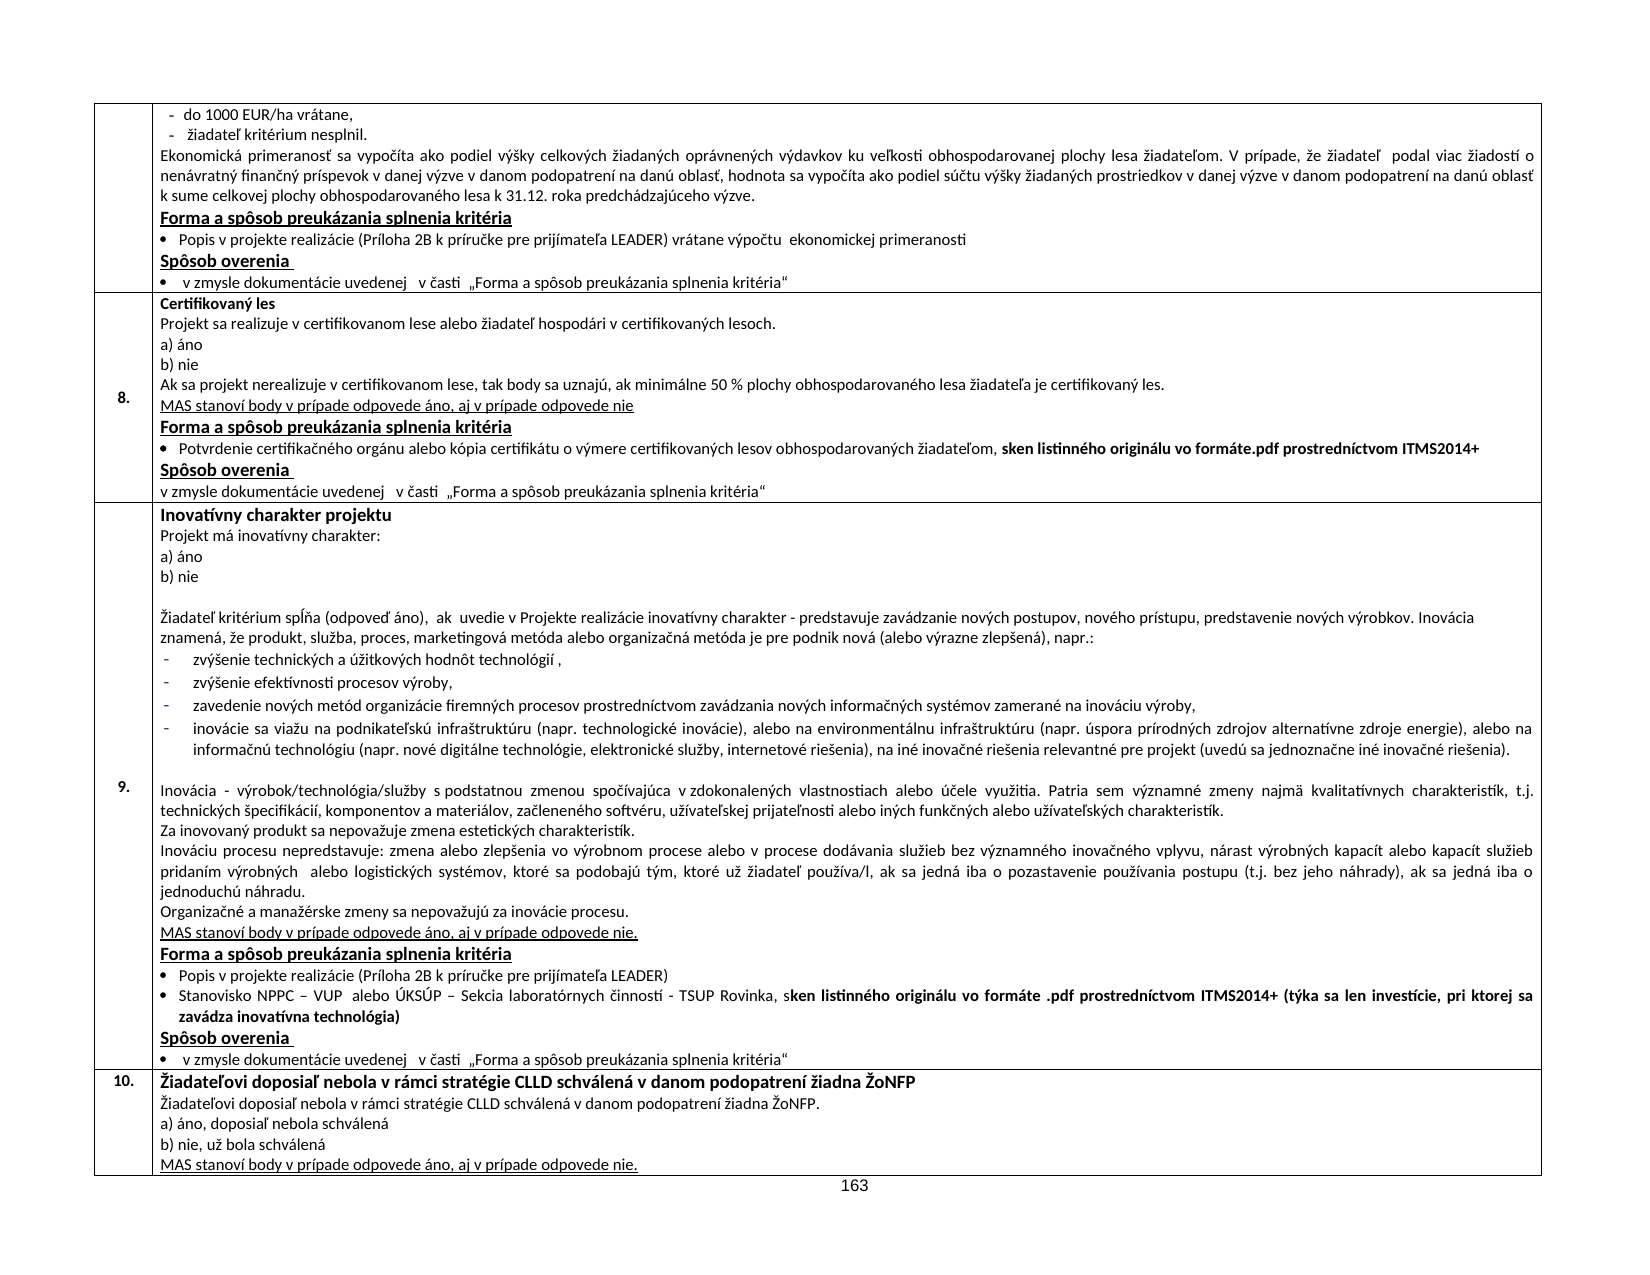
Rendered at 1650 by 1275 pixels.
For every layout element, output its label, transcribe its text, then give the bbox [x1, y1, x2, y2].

table_cell Inovatívny charakter projektu Projekt má inovatívny charakter: a) áno b) nie Žiadateľ kritérium spĺňa (odpoveď áno), ak uvedie v Projekte realizácie inovatívny charakter - predstavuje zavádzanie nových postupov, nového prístupu, predstavenie nových výrobkov. Inovácia znamená, že produkt, služba, proces, marketingová metóda alebo organizačná metóda je pre podnik nová (alebo výrazne zlepšená), napr.: zvýšenie technických a úžitkových hodnôt technológií , zvýšenie efektívnosti procesov výroby, zavedenie nových metód organizácie firemných procesov prostredníctvom zavádzania nových informačných systémov zamerané na inováciu výroby, inovácie sa viažu na podnikateľskú infraštruktúru (napr. technologické inovácie), alebo na environmentálnu infraštruktúru (napr. úspora prírodných zdrojov alternatívne zdroje energie), alebo na informačnú technológiu (napr. nové digitálne technológie, elektronické služby, internetové riešenia), na iné inovačné riešenia relevantné pre projekt (uvedú sa jednoznačne iné inovačné riešenia). Inovácia - výrobok/technológia/služby s podstatnou zmenou spočívajúca v zdokonalených vlastnostiach alebo účele využitia. Patria sem významné zmeny najmä kvalitatívnych charakteristík, t.j. technických špecifikácií, komponentov a materiálov, začleneného softvéru, užívateľskej prijateľnosti alebo iných funkčných alebo užívateľských charakteristík. Za inovovaný produkt sa nepovažuje zmena estetických charakteristík. Inováciu procesu nepredstavuje: zmena alebo zlepšenia vo výrobnom procese alebo v procese dodávania služieb bez významného inovačného vplyvu, nárast výrobných kapacít alebo kapacít služieb pridaním výrobných alebo logistických systémov, ktoré sa podobajú tým, ktoré už žiadateľ používa/l, ak sa jedná iba o pozastavenie používania postupu (t.j. bez jeho náhrady), ak sa jedná iba o jednoduchú náhradu. Organizačné a manažérske zmeny sa nepovažujú za inovácie procesu. MAS stanoví body v prípade odpovede áno, aj v prípade odpovede nie. Forma a spôsob preukázania splnenia kritéria Popis v projekte realizácie (Príloha 2B k príručke pre prijímateľa LEADER) Stanovisko NPPC – VUP alebo ÚKSÚP – Sekcia laboratórnych činností - TSUP Rovinka, sken listinného originálu vo formáte .pdf prostredníctvom ITMS2014+ (týka sa len investície, pri ktorej sa zavádza inovatívna technológia) Spôsob overenia v zmysle dokumentácie uvedenej v časti „Forma a spôsob preukázania splnenia kritéria“ [153, 503, 1541, 1069]
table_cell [153, 104, 1541, 292]
table_cell 9. [95, 503, 152, 1069]
table_cell Certifikovaný les Projekt sa realizuje v certifikovanom lese alebo žiadateľ hospodári v certifikovaných lesoch. a) áno b) nie Ak sa projekt nerealizuje v certifikovanom lese, tak body sa uznajú, ak minimálne 50 % plochy obhospodarovaného lesa žiadateľa je certifikovaný les. MAS stanoví body v prípade odpovede áno, aj v prípade odpovede nie Forma a spôsob preukázania splnenia kritéria Potvrdenie certifikačného orgánu alebo kópia certifikátu o výmere certifikovaných lesov obhospodarovaných žiadateľom, sken listinného originálu vo formáte.pdf prostredníctvom ITMS2014+ Spôsob overenia v zmysle dokumentácie uvedenej v časti „Forma a spôsob preukázania splnenia kritéria“ [153, 293, 1541, 502]
table_cell 10. [95, 1070, 152, 1174]
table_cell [153, 1070, 1541, 1174]
table_cell 7. [95, 104, 152, 292]
table_cell 8. [95, 293, 152, 502]
